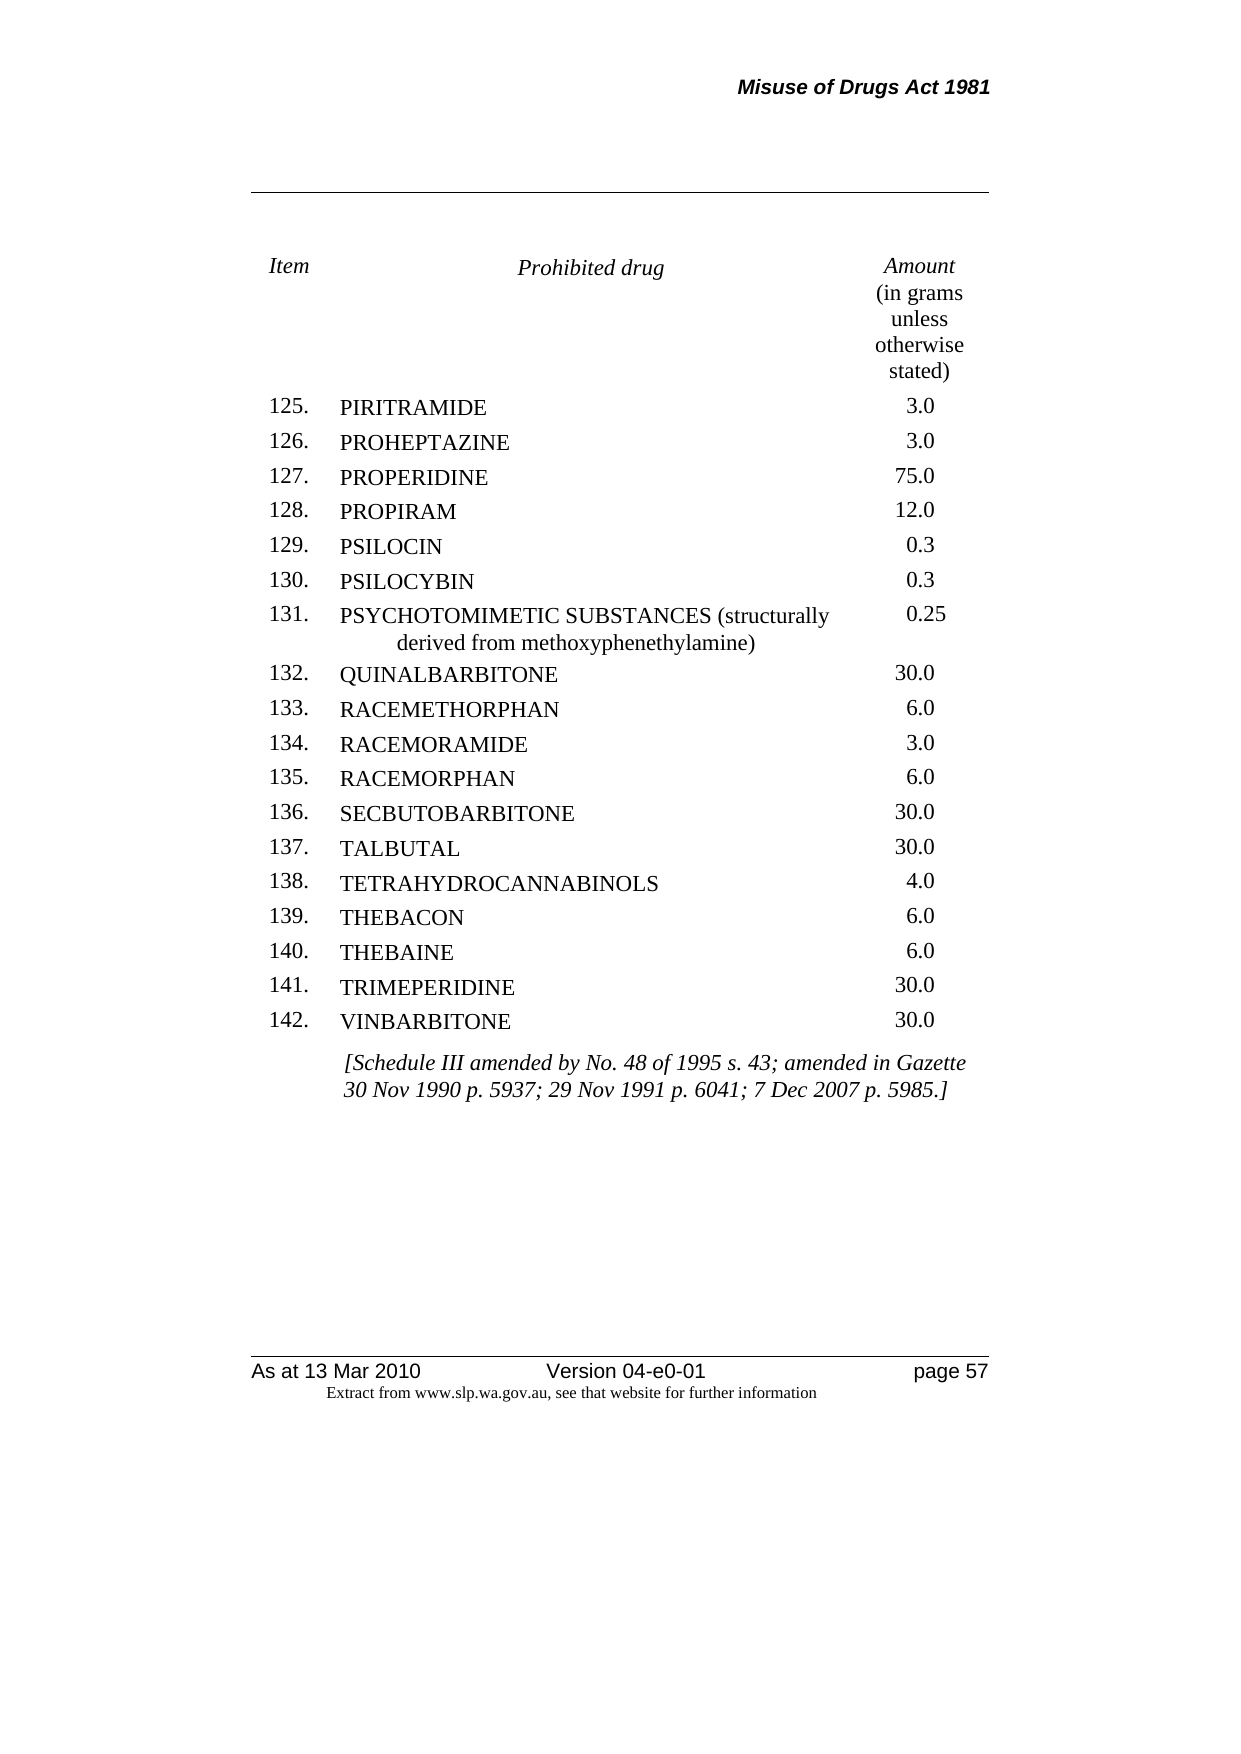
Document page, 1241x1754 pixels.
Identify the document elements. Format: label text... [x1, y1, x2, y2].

table_cell 125. [254, 388, 325, 423]
table_cell 30.0 [857, 829, 982, 863]
table_cell 130. [254, 562, 325, 596]
table_cell VINBARBITONE [325, 1002, 857, 1037]
table_cell 140. [254, 933, 325, 967]
table_cell 0.3 [857, 562, 982, 596]
table_cell 6.0 [857, 898, 982, 933]
table_cell 139. [254, 898, 325, 933]
table_cell TETRAHYDROCANNABINOLS [325, 863, 857, 898]
table_cell 30.0 [857, 1002, 982, 1037]
table_cell THEBAINE [325, 933, 857, 967]
table_cell TRIMEPERIDINE [325, 968, 857, 1002]
table_cell 134. [254, 725, 325, 759]
table_cell 142. [254, 1002, 325, 1037]
table_cell PROHEPTAZINE [325, 423, 857, 457]
table_cell 0.25 [857, 596, 982, 655]
table_cell PROPERIDINE [325, 458, 857, 492]
table_cell 4.0 [857, 863, 982, 898]
table_cell TALBUTAL [325, 829, 857, 863]
table_cell 136. [254, 794, 325, 829]
table_cell PSYCHOTOMIMETIC SUBSTANCES (structurally derived from methoxyphenethylamine) [325, 596, 857, 655]
table_cell RACEMORAMIDE [325, 725, 857, 759]
table_cell 6.0 [857, 933, 982, 967]
table_header Prohibited drug [325, 248, 857, 388]
text [Schedule III amended by No. 48 of 1995 s. 43; amended in Gazette 30 Nov 1990 p. 5937; 29 Nov 1991 p. 6041; 7 Dec 2007 p. 5985.] [251, 1049, 989, 1102]
table_cell 3.0 [857, 388, 982, 423]
table_cell 138. [254, 863, 325, 898]
table_cell 0.3 [857, 527, 982, 562]
table_cell 126. [254, 423, 325, 457]
table_cell 129. [254, 527, 325, 562]
table_cell 127. [254, 458, 325, 492]
table_cell PIRITRAMIDE [325, 388, 857, 423]
table_cell 133. [254, 690, 325, 724]
table_cell 6.0 [857, 690, 982, 724]
table_cell 6.0 [857, 759, 982, 794]
table_cell RACEMORPHAN [325, 759, 857, 794]
table_cell 12.0 [857, 492, 982, 527]
table_cell QUINALBARBITONE [325, 655, 857, 690]
table_cell SECBUTOBARBITONE [325, 794, 857, 829]
table_cell 3.0 [857, 423, 982, 457]
table_cell 141. [254, 968, 325, 1002]
table_cell 128. [254, 492, 325, 527]
table_cell PROPIRAM [325, 492, 857, 527]
table_cell 137. [254, 829, 325, 863]
table_cell 3.0 [857, 725, 982, 759]
table_cell PSILOCIN [325, 527, 857, 562]
table_cell PSILOCYBIN [325, 562, 857, 596]
table_cell RACEMETHORPHAN [325, 690, 857, 724]
table_cell 30.0 [857, 794, 982, 829]
table_cell 132. [254, 655, 325, 690]
table_cell 30.0 [857, 968, 982, 1002]
table_cell 131. [254, 596, 325, 655]
table_header Amount (in grams unless otherwise stated) [857, 248, 982, 388]
table_cell THEBACON [325, 898, 857, 933]
table_header Item [254, 248, 325, 388]
table_cell 30.0 [857, 655, 982, 690]
table_cell 135. [254, 759, 325, 794]
table_cell 75.0 [857, 458, 982, 492]
